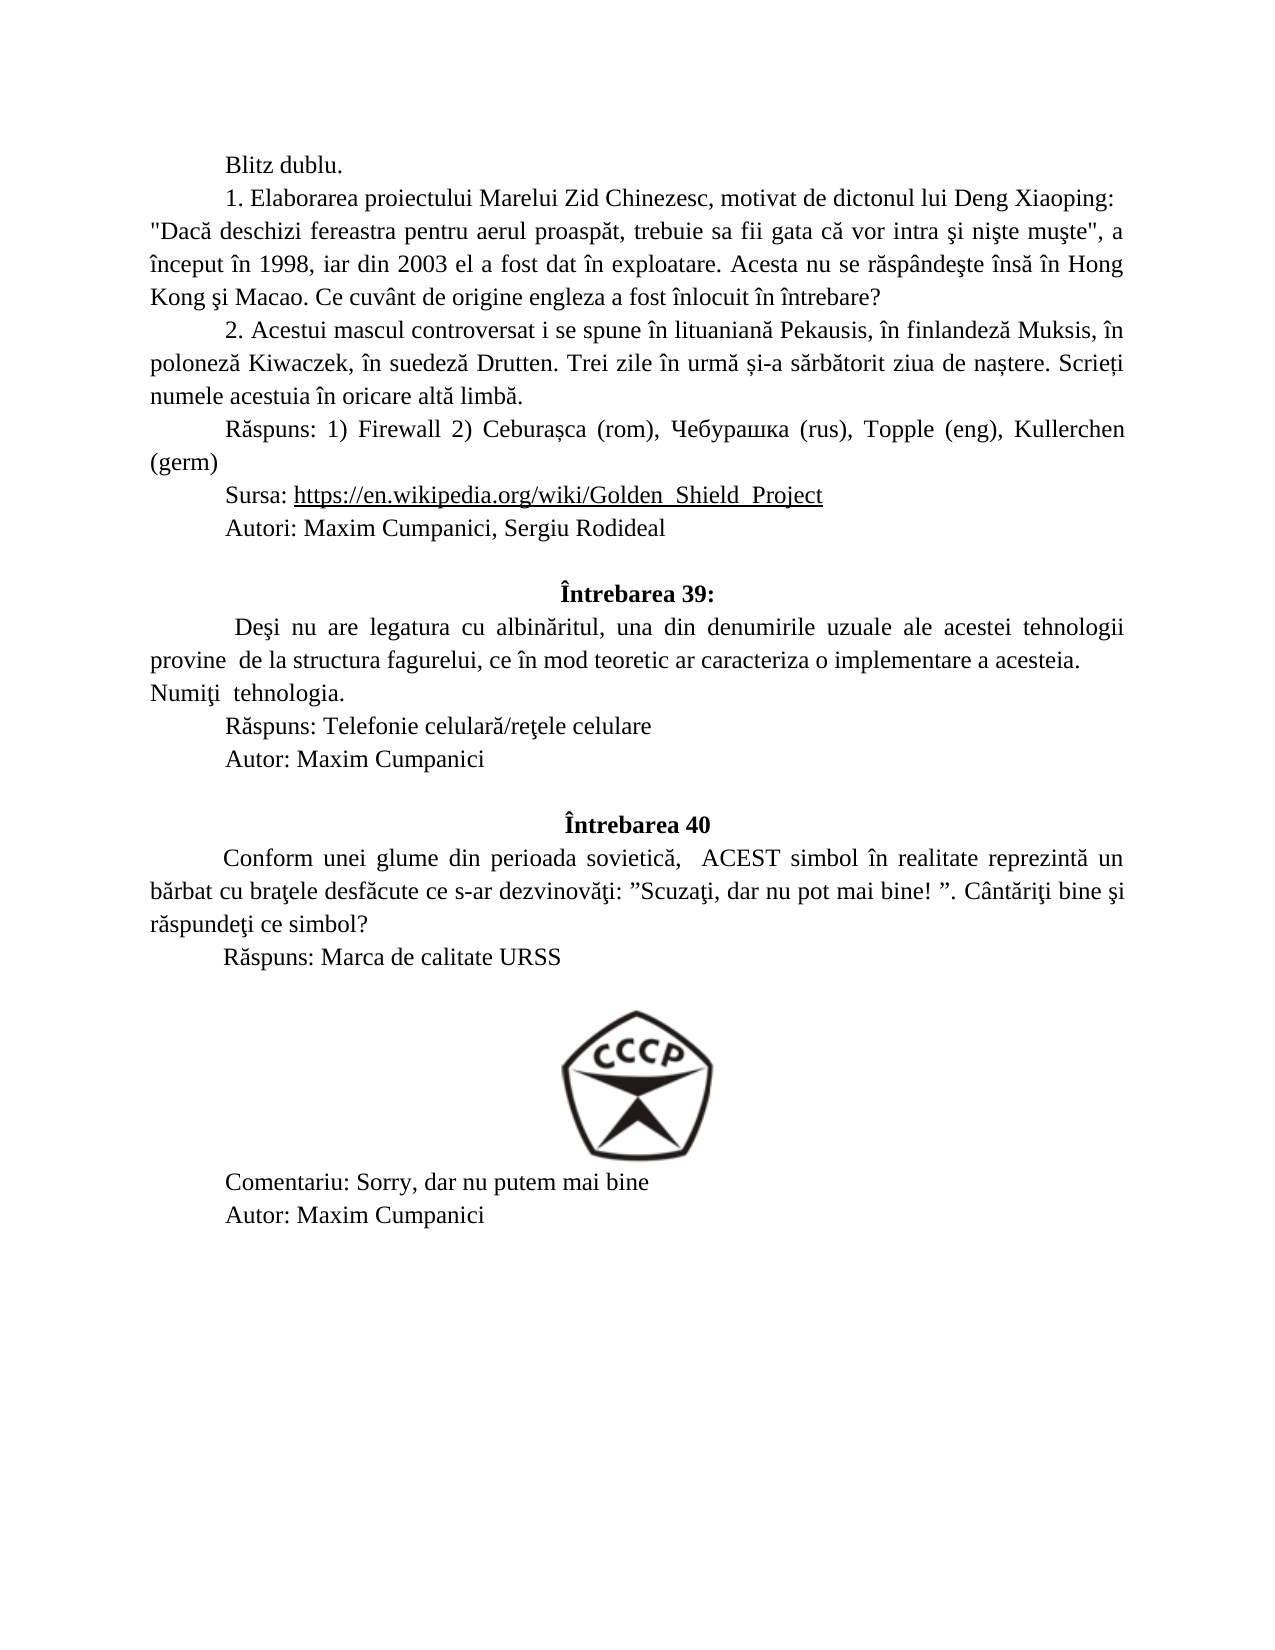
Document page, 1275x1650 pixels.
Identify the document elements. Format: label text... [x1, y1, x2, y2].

text Întrebarea 39: [150, 579, 1125, 608]
text Autor: Maxim Cumpanici [150, 1200, 1125, 1229]
text Autori: Maxim Cumpanici, Sergiu Rodideal [150, 513, 1125, 542]
text Răspuns: Telefonie celulară/reţele celulare [150, 711, 1125, 740]
text Întrebarea 40 [150, 810, 1125, 839]
text "Dacă deschizi fereastra pentru aerul proaspăt, trebuie sa fii gata că vor intra şi nişte muşte", a început în 1998, iar din 2003 el a fost dat în exploatare. Acesta nu se răspândeşte însă în Hong Kong şi Macao. Ce cuvânt de origine engleza a fost înlocuit în întrebare? [150, 216, 1125, 311]
text Răspuns: Marca de calitate URSS [150, 942, 1125, 971]
text 2. Acestui mascul controversat i se spune în lituaniană Pekausis, în finlandeză Muksis, în poloneză Kiwaczek, în suedeză Drutten. Trei zile în urmă și-a sărbătorit ziua de naștere. Scrieți numele acestuia în oricare altă limbă. [150, 315, 1125, 410]
text Deşi nu are legatura cu albinăritul, una din denumirile uzuale ale acestei tehnologii provine de la structura fagurelui, ce în mod teoretic ar caracteriza o implementare a acesteia. [150, 612, 1125, 674]
text Răspuns: 1) Firewall 2) Ceburașca (rom), Чебурашка (rus), Topple (eng), Kullerchen (germ) [150, 414, 1125, 476]
text Autor: Maxim Cumpanici [150, 744, 1125, 773]
picture [560, 1008, 715, 1164]
text Blitz dublu. [150, 150, 1125, 179]
text 1. Elaborarea proiectului Marelui Zid Chinezesc, motivat de dictonul lui Deng Xiaoping: [150, 183, 1125, 212]
text Sursa: https://en.wikipedia.org/wiki/Golden_Shield_Project [150, 480, 1125, 509]
text Conform unei glume din perioada sovietică, ACEST simbol în realitate reprezintă un bărbat cu braţele desfăcute ce s-ar dezvinovăţi: ”Scuzaţi, dar nu pot mai bine! ”. Cântăriţi bine şi răspundeţi ce simbol? [150, 843, 1125, 938]
text Comentariu: Sorry, dar nu putem mai bine [150, 1167, 1125, 1196]
text Numiţi tehnologia. [150, 678, 1125, 707]
